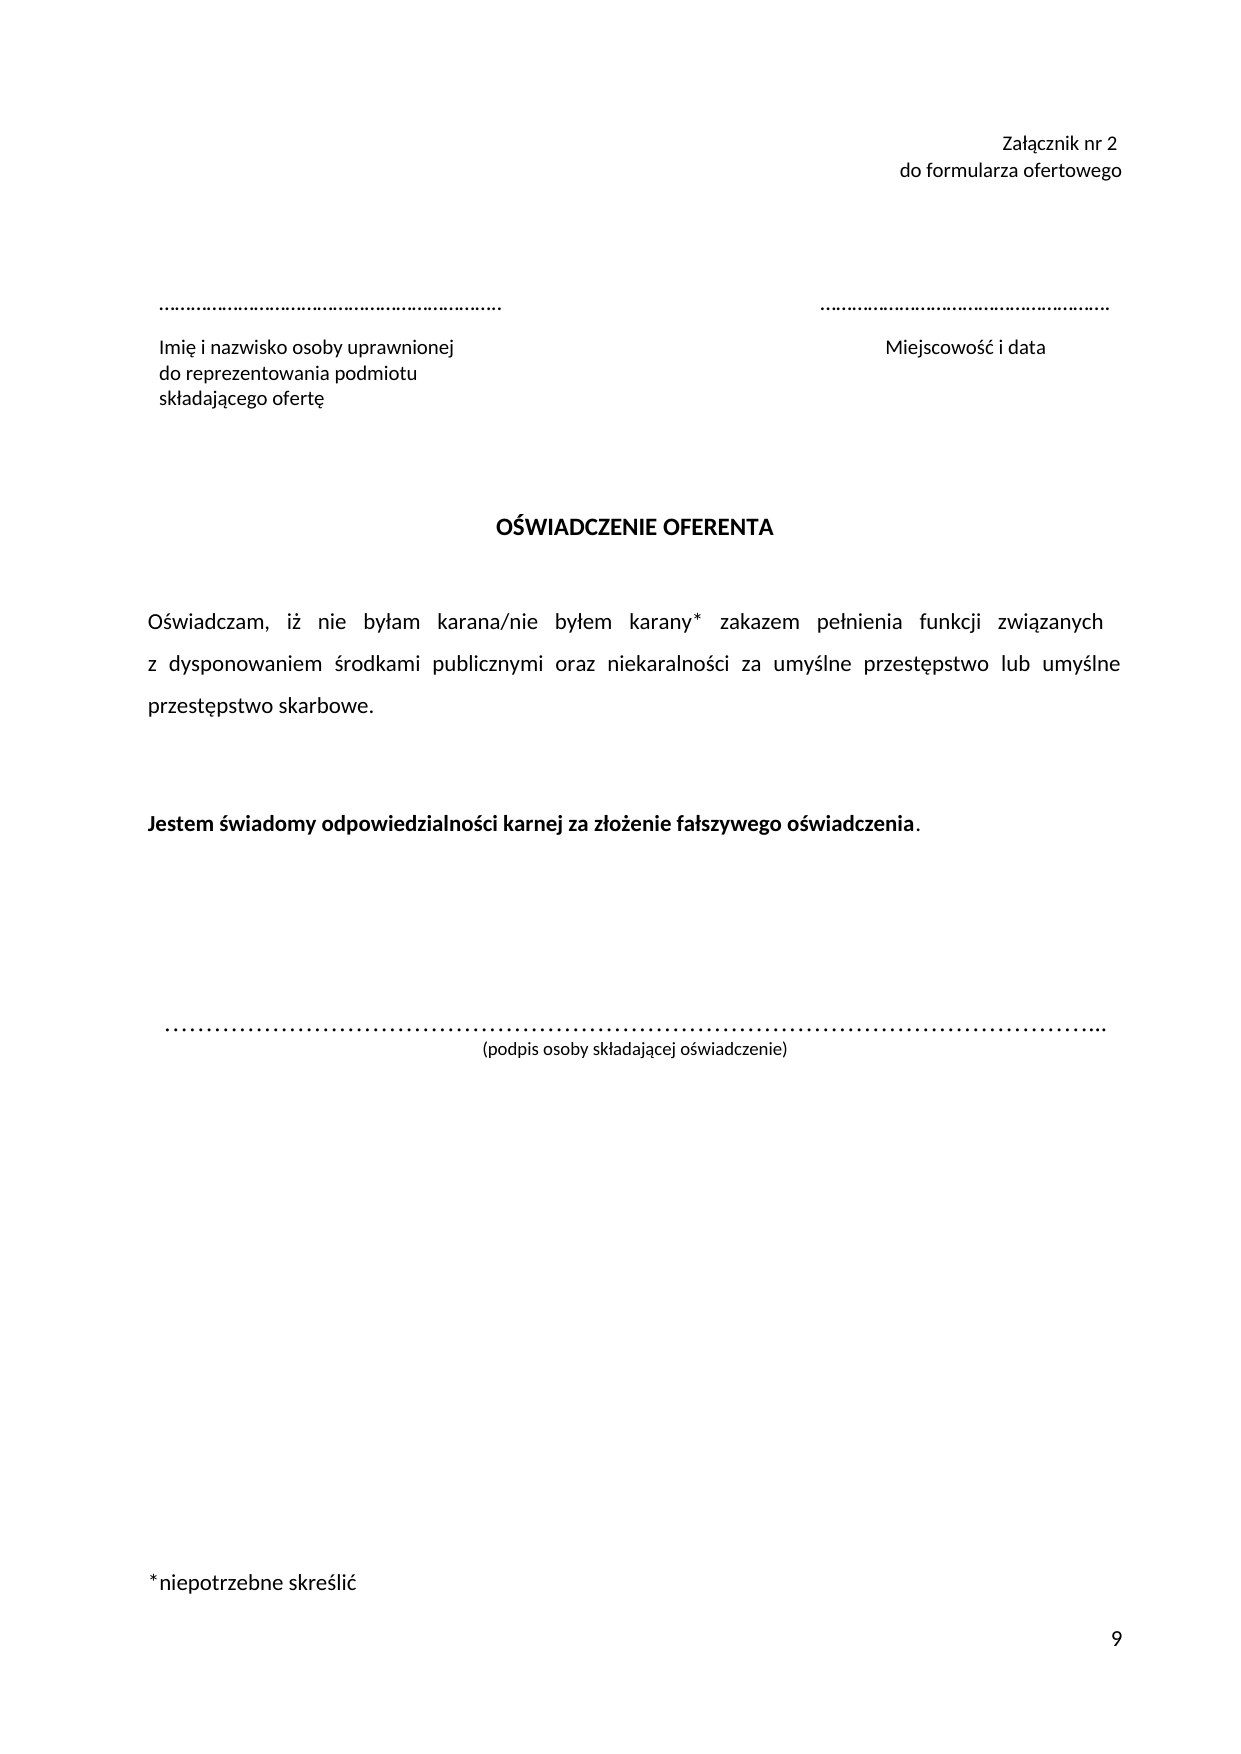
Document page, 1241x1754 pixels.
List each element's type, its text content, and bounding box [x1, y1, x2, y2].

table_header ………………………………………………. [809, 288, 1122, 334]
text Jestem świadomy odpowiedzialności karnej za złożenie fałszywego oświadczenia. [148, 809, 1122, 837]
text …………………………………………………………………………………………………... [148, 1008, 1122, 1037]
text Oświadczam, iż nie byłam karana/nie byłem karany* zakazem pełnienia funkcji związanych z dysponowaniem środkami publicznymi oraz niekaralności za umyślne przestępstwo lub umyślne przestępstwo skarbowe. [148, 607, 1122, 719]
text OŚWIADCZENIE OFERENTA [148, 511, 1122, 542]
text (podpis osoby składającej oświadczenie) [148, 1037, 1122, 1060]
table_header ……………………………………………………….. [148, 288, 809, 334]
text Załącznik nr 2 do formularza ofertowego [148, 130, 1122, 183]
table_cell Imię i nazwisko osoby uprawnionej do reprezentowania podmiotu składającego ofertę [148, 335, 809, 411]
text *niepotrzebne skreślić [148, 1568, 1122, 1596]
table_cell Miejscowość i data [809, 335, 1122, 411]
